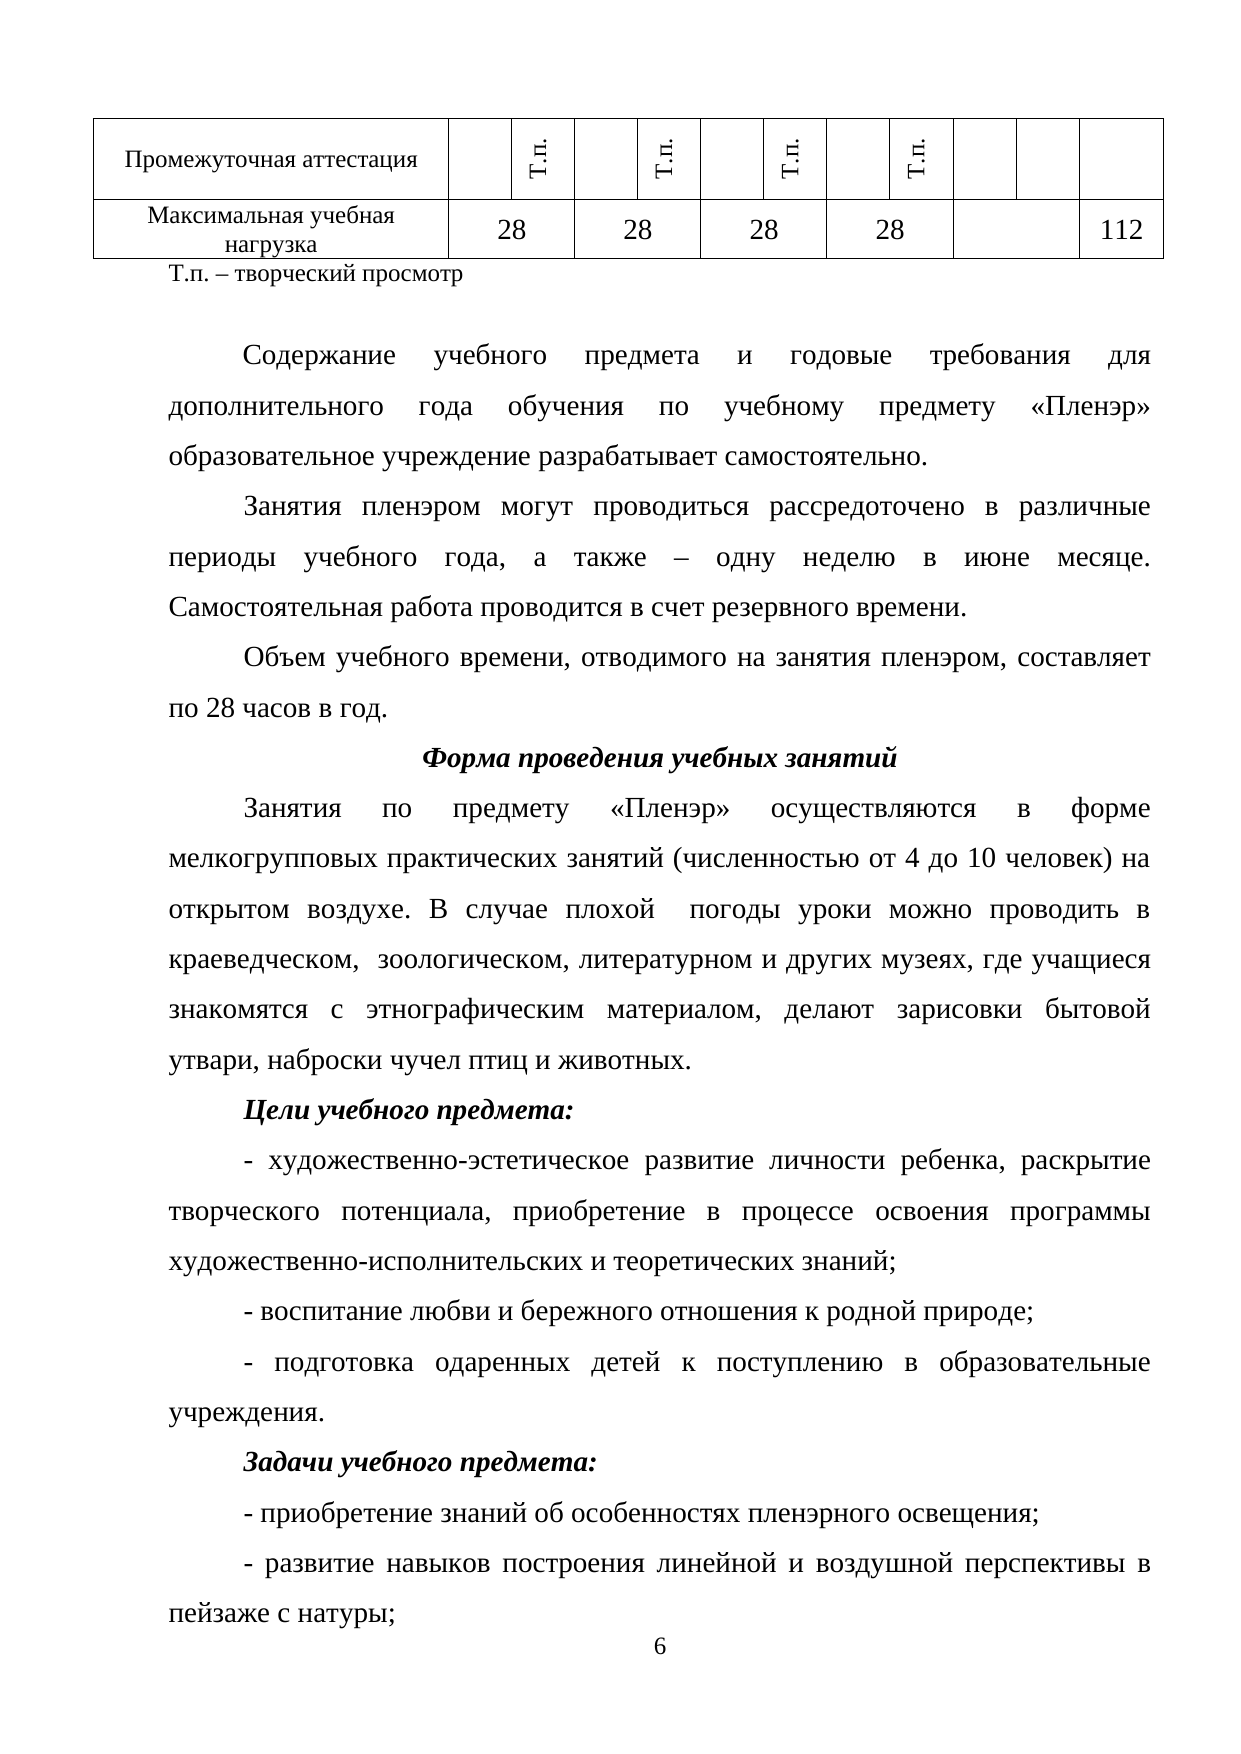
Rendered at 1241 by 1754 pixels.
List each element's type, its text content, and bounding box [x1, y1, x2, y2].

table_cell [827, 119, 889, 199]
text - художественно-эстетическое развитие личности ребенка, раскрытие творческого потенциала, приобретение в процессе освоения программы художественно-исполнительских и теоретических знаний; [168, 1142, 1152, 1277]
table_cell 28 [449, 200, 574, 257]
text Цели учебного предмета: [168, 1092, 1152, 1126]
table_cell 28 [701, 200, 826, 257]
table_cell [701, 119, 763, 199]
table_cell 112 [1080, 200, 1163, 257]
text - подготовка одаренных детей к поступлению в образовательные учреждения. [168, 1344, 1152, 1428]
table_cell 28 [575, 200, 700, 257]
text Объем учебного времени, отводимого на занятия пленэром, составляет по 28 часов в год. [168, 639, 1152, 723]
table_cell [1017, 119, 1079, 199]
table_cell Т.п. [512, 119, 574, 199]
table_cell Максимальная учебная нагрузка [94, 200, 448, 257]
table_cell [954, 119, 1016, 199]
text - воспитание любви и бережного отношения к родной природе; [168, 1293, 1152, 1327]
text - приобретение знаний об особенностях пленэрного освещения; [168, 1495, 1152, 1528]
text Задачи учебного предмета: [168, 1444, 1152, 1478]
table_cell [449, 119, 511, 199]
text Занятия пленэром могут проводиться рассредоточено в различные периоды учебного года, а также – одну неделю в июне месяце. Самостоятельная работа проводится в счет резервного времени. [168, 488, 1152, 623]
table_cell Т.п. [638, 119, 700, 199]
text Форма проведения учебных занятий [168, 740, 1152, 773]
table_cell [575, 119, 637, 199]
text Содержание учебного предмета и годовые требования для дополнительного года обучения по учебному предмету «Пленэр» образовательное учреждение разрабатывает самостоятельно. [168, 337, 1152, 472]
table_cell Т.п. [890, 119, 953, 199]
table_cell [954, 200, 1079, 257]
table_cell Т.п. [764, 119, 826, 199]
table_cell [1080, 119, 1163, 199]
text - развитие навыков построения линейной и воздушной перспективы в пейзаже с натуры; [168, 1545, 1152, 1629]
text Т.п. – творческий просмотр [168, 259, 1152, 287]
table_cell Промежуточная аттестация [94, 119, 448, 199]
table_cell 28 [827, 200, 953, 257]
text Занятия по предмету «Пленэр» осуществляются в форме мелкогрупповых практических занятий (численностью от 4 до 10 человек) на открытом воздухе. В случае плохой погоды уроки можно проводить в краеведческом, зоологическом, литературном и других музеях, где учащиеся знакомятся с этнографическим материалом, делают зарисовки бытовой утвари, наброски чучел птиц и животных. [168, 790, 1152, 1075]
